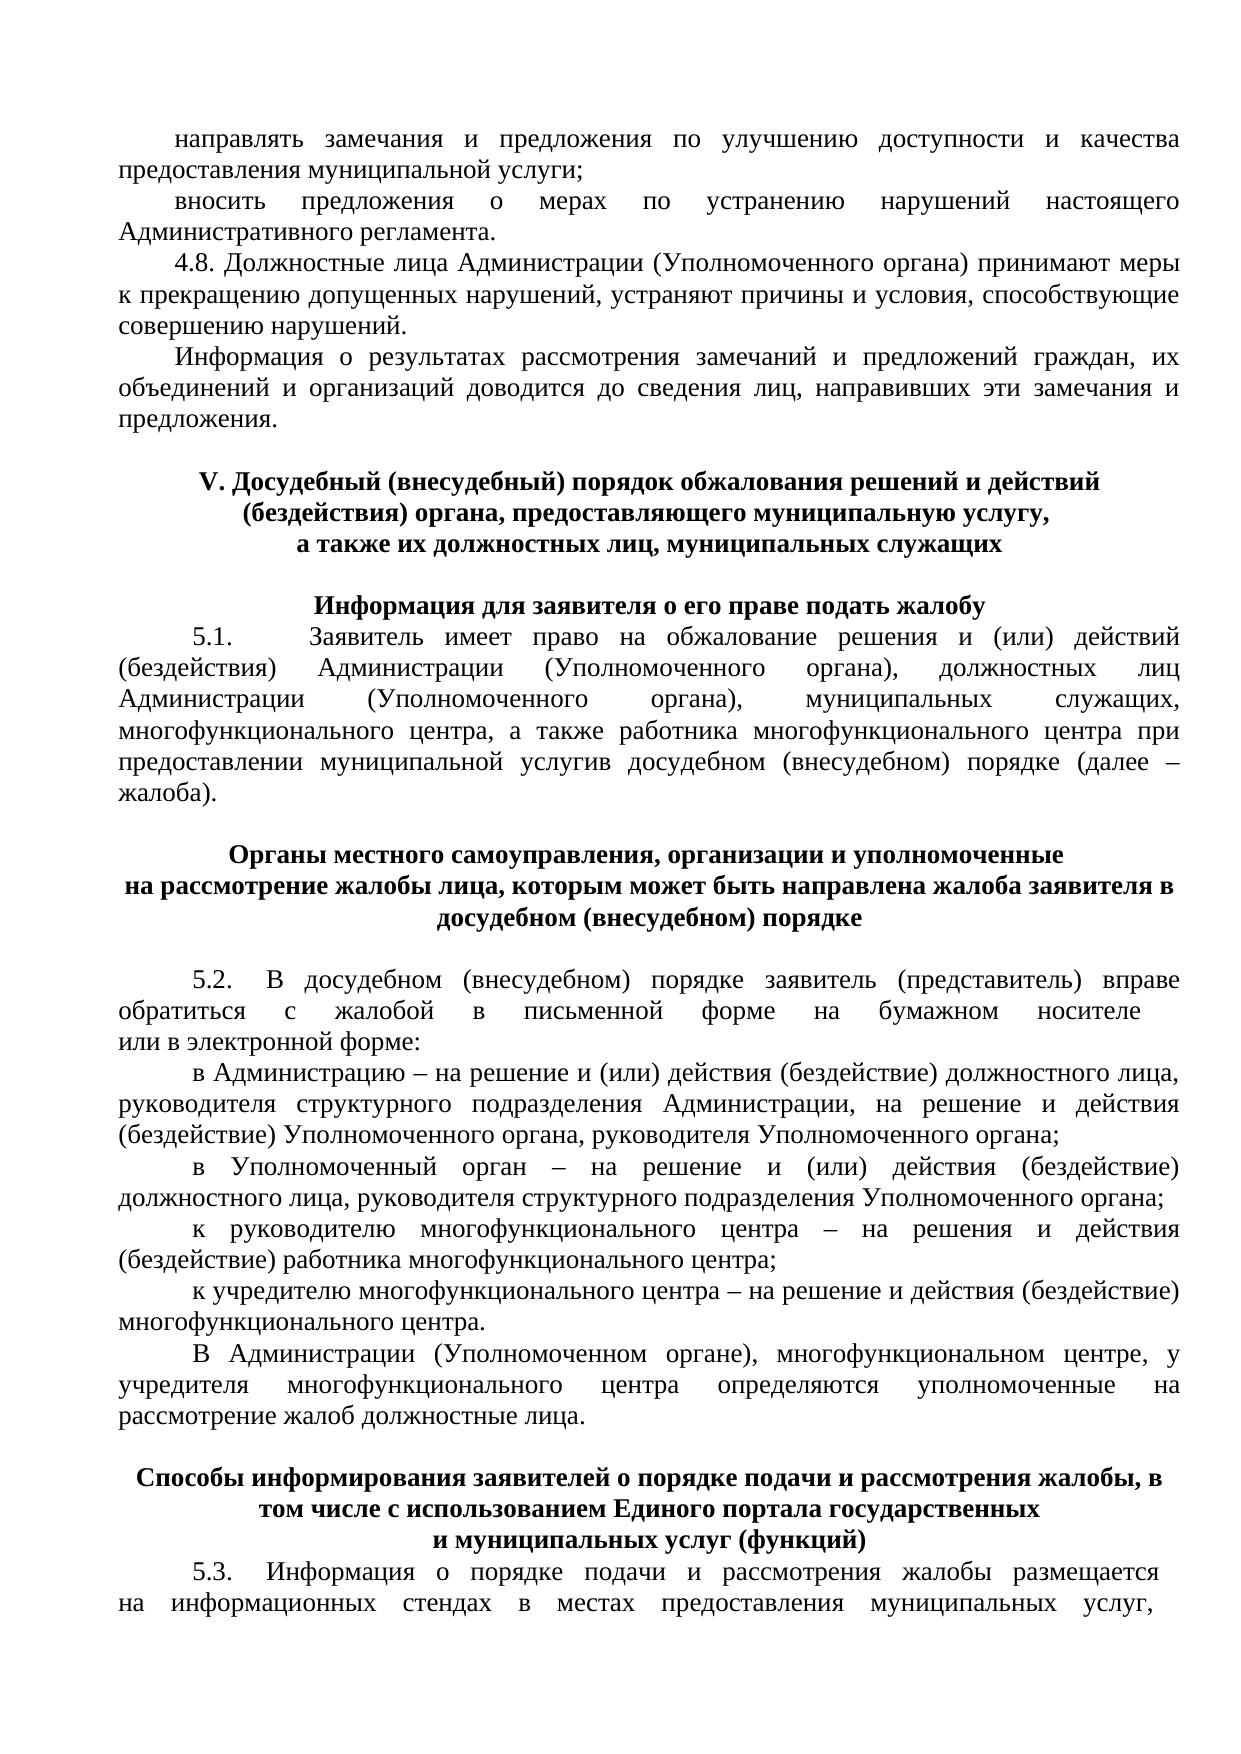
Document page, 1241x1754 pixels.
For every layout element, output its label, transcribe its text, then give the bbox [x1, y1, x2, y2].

text к учредителю многофункционального центра – на решение и действия (бездействие) многофункционального центра. [118, 1274, 1181, 1337]
text в Уполномоченный орган – на решение и (или) действия (бездействие) должностного лица, руководителя структурного подразделения Уполномоченного органа; [118, 1150, 1181, 1212]
text направлять замечания и предложения по улучшению доступности и качества предоставления муниципальной услуги; [118, 122, 1181, 184]
text V. Досудебный (внесудебный) порядок обжалования решений и действий (бездействия) органа, предоставляющего муниципальную услугу, а также их должностных лиц, муниципальных служащих [118, 464, 1181, 558]
text Информация для заявителя о его праве подать жалобу [118, 589, 1181, 620]
text Способы информирования заявителей о порядке подачи и рассмотрения жалобы, в том числе с использованием Единого портала государственных [118, 1461, 1181, 1523]
text и муниципальных услуг (функций) [118, 1523, 1181, 1555]
text В Администрации (Уполномоченном органе), многофункциональном центре, у учредителя многофункционального центра определяются уполномоченные на рассмотрение жалоб должностные лица. [118, 1337, 1181, 1430]
text Информация о результатах рассмотрения замечаний и предложений граждан, их объединений и организаций доводится до сведения лиц, направивших эти замечания и предложения. [118, 340, 1181, 433]
list Заявитель имеет право на обжалование решения и (или) действий (бездействия) Администрации (Уполномоченного органа), должностных лиц Администрации (Уполномоченного органа), муниципальных служащих, многофункционального центра, а также работника многофункционального центра при предоставлении муниципальной услугив досудебном (внесудебном) порядке (далее – жалоба). [118, 620, 1181, 807]
text к руководителю многофункционального центра – на решения и действия (бездействие) работника многофункционального центра; [118, 1212, 1181, 1274]
text в Администрацию – на решение и (или) действия (бездействие) должностного лица, руководителя структурного подразделения Администрации, на решение и действия (бездействие) Уполномоченного органа, руководителя Уполномоченного органа; [118, 1056, 1181, 1150]
list В досудебном (внесудебном) порядке заявитель (представитель) вправе обратиться с жалобой в письменной форме на бумажном носителе или в электронной форме: [118, 963, 1181, 1056]
text 4.8. Должностные лица Администрации (Уполномоченного органа) принимают меры к прекращению допущенных нарушений, устраняют причины и условия, способствующие совершению нарушений. [118, 247, 1181, 340]
text Органы местного самоуправления, организации и уполномоченные на рассмотрение жалобы лица, которым может быть направлена жалоба заявителя в досудебном (внесудебном) порядке [118, 838, 1181, 932]
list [118, 1555, 1181, 1617]
text вносить предложения о мерах по устранению нарушений настоящего Административного регламента. [118, 184, 1181, 247]
